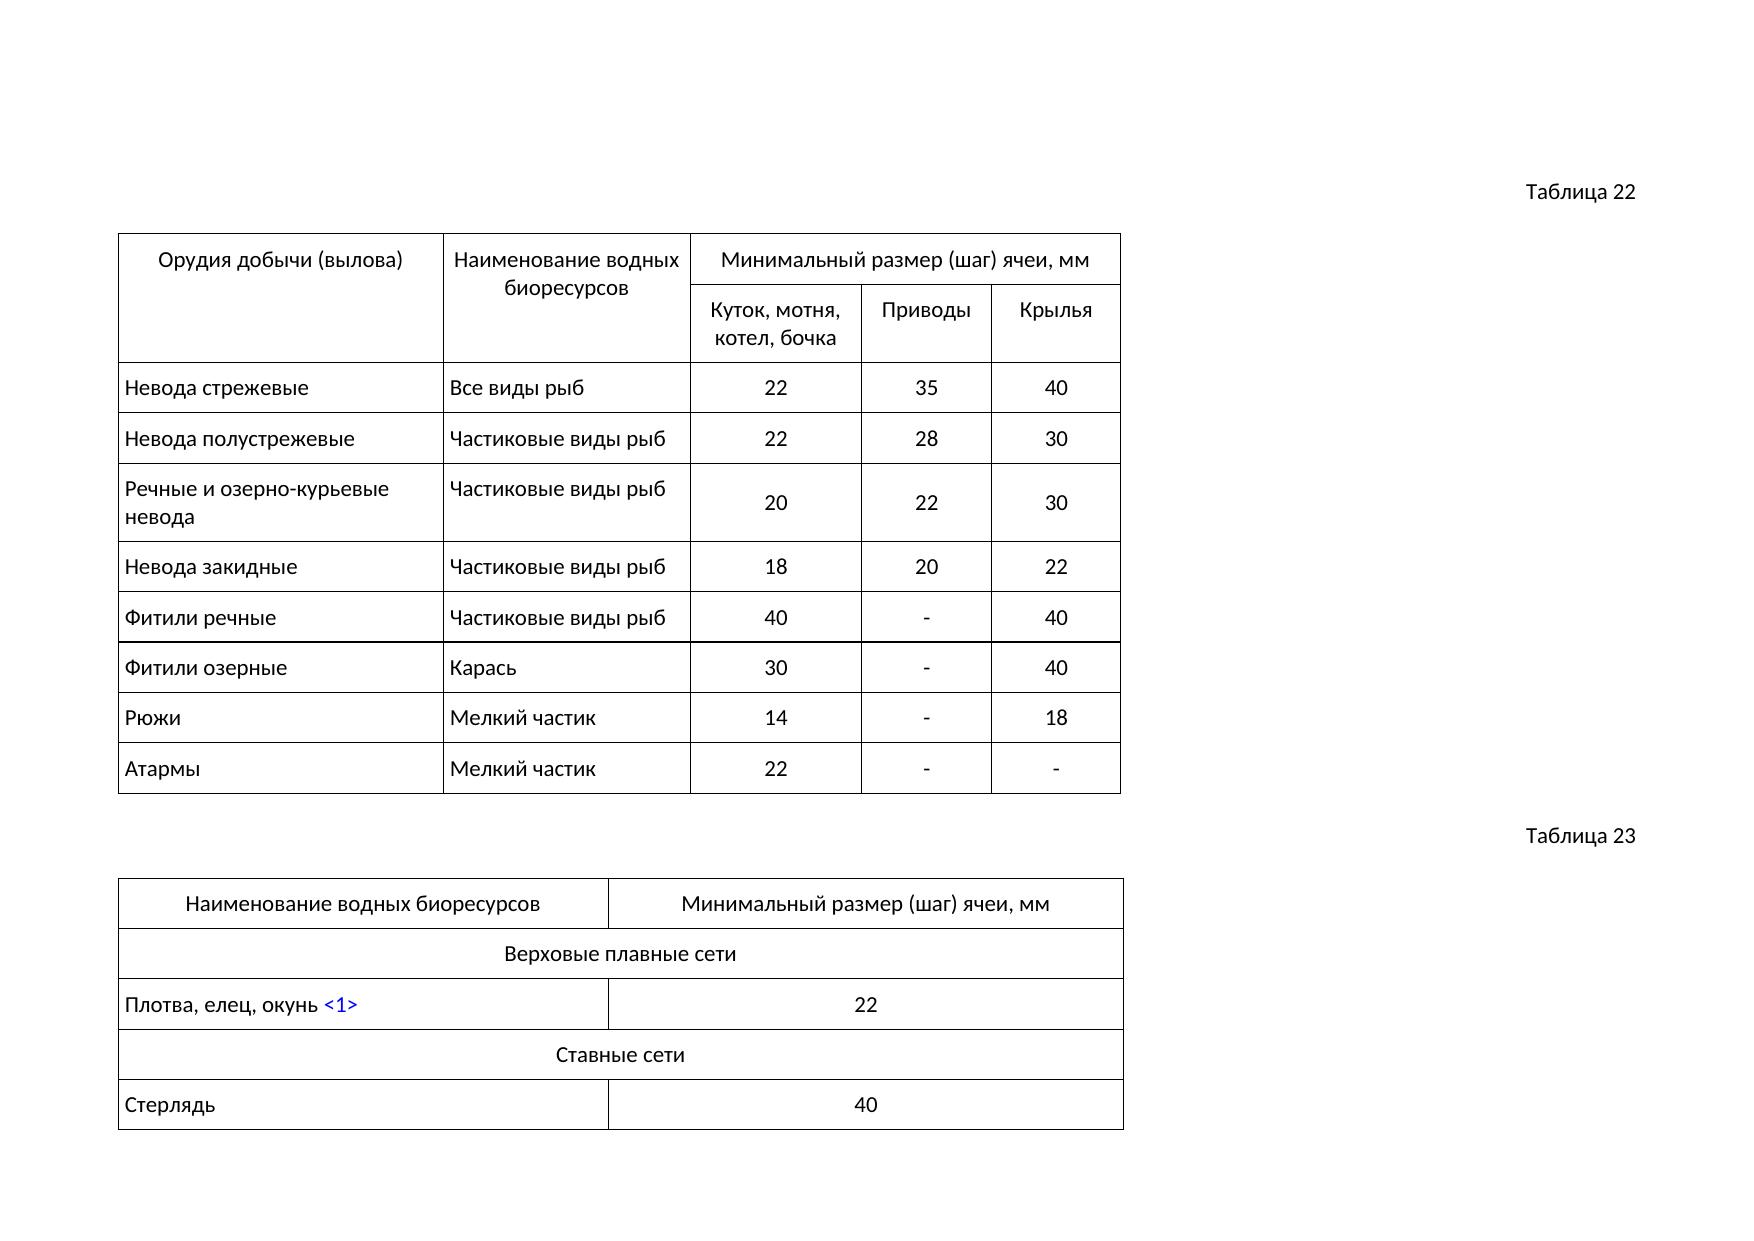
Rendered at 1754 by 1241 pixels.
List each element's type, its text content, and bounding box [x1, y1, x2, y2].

table_cell 30 [992, 413, 1120, 462]
table_cell Фитили озерные [119, 643, 443, 692]
table_cell 20 [691, 464, 861, 541]
text Таблица 23 [118, 821, 1636, 849]
table_cell Частиковые виды рыб [444, 464, 690, 541]
table_header Орудия добычи (вылова) [119, 234, 443, 362]
table_cell Атармы [119, 743, 443, 792]
table_cell Частиковые виды рыб [444, 413, 690, 462]
table_cell 40 [609, 1080, 1123, 1129]
table_cell Плотва, елец, окунь <1> [119, 979, 608, 1028]
table_cell Ставные сети [119, 1030, 1123, 1079]
table_header Наименование водных биоресурсов [119, 879, 608, 928]
table_cell 20 [862, 542, 991, 591]
table_header Минимальный размер (шаг) ячеи, мм [609, 879, 1123, 928]
table_cell 30 [992, 464, 1120, 541]
table_header Минимальный размер (шаг) ячеи, мм [691, 234, 1120, 283]
table_cell Стерлядь [119, 1080, 608, 1129]
table_cell 40 [992, 592, 1120, 641]
table_cell Невода полустрежевые [119, 413, 443, 462]
table_cell 22 [691, 743, 861, 792]
table_cell Верховые плавные сети [119, 929, 1123, 978]
table_cell 40 [992, 363, 1120, 412]
table_cell Мелкий частик [444, 693, 690, 742]
table_cell 22 [691, 363, 861, 412]
table_cell Мелкий частик [444, 743, 690, 792]
table_cell Невода стрежевые [119, 363, 443, 412]
table_cell - [862, 693, 991, 742]
table_cell Фитили речные [119, 592, 443, 641]
table_cell 18 [691, 542, 861, 591]
table_cell 14 [691, 693, 861, 742]
table_cell 22 [862, 464, 991, 541]
table_cell 28 [862, 413, 991, 462]
table_cell - [862, 743, 991, 792]
table_cell 40 [691, 592, 861, 641]
table_cell 30 [691, 643, 861, 692]
table_cell 35 [862, 363, 991, 412]
table_cell 22 [691, 413, 861, 462]
table_cell Все виды рыб [444, 363, 690, 412]
table_cell 22 [992, 542, 1120, 591]
table_cell Частиковые виды рыб [444, 542, 690, 591]
table_cell Частиковые виды рыб [444, 592, 690, 641]
table_cell 40 [992, 643, 1120, 692]
table_header Наименование водных биоресурсов [444, 234, 690, 362]
table_cell 22 [609, 979, 1123, 1028]
table_cell Куток, мотня, котел, бочка [691, 285, 861, 362]
text Таблица 22 [118, 177, 1636, 205]
table_cell Речные и озерно-курьевые невода [119, 464, 443, 541]
table_cell - [992, 743, 1120, 792]
table_cell Невода закидные [119, 542, 443, 591]
table_cell Карась [444, 643, 690, 692]
table_cell - [862, 592, 991, 641]
table_cell - [862, 643, 991, 692]
table_cell Приводы [862, 285, 991, 362]
table_cell 18 [992, 693, 1120, 742]
table_cell Рюжи [119, 693, 443, 742]
table_cell Крылья [992, 285, 1120, 362]
